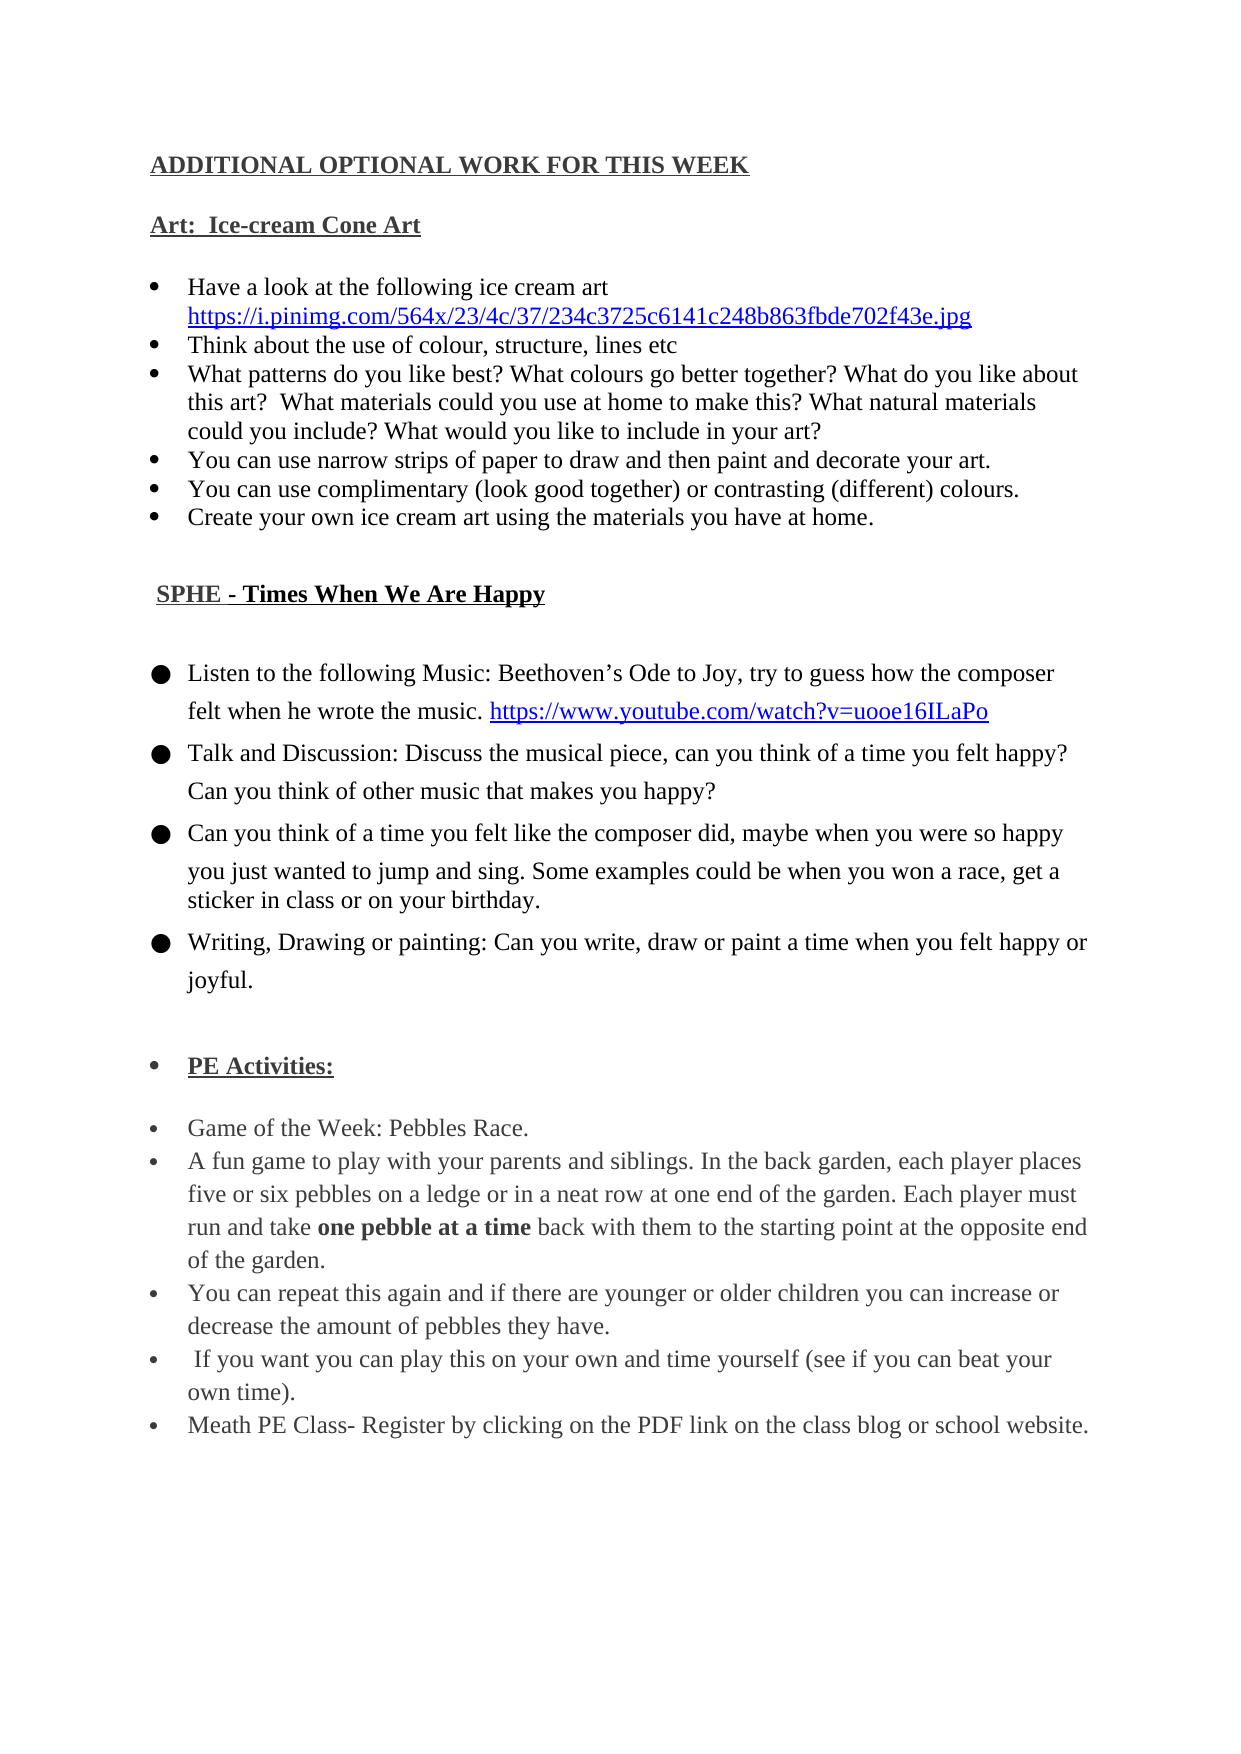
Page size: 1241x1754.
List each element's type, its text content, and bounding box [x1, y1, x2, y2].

text SPHE - Times When We Are Happy [150, 579, 1090, 608]
list Think about the use of colour, structure, lines etc [150, 330, 1090, 359]
list What patterns do you like best? What colours go better together? What do you like about this art? What materials could you use at home to make this? What natural materials could you include? What would you like to include in your art? [150, 359, 1090, 445]
list Game of the Week: Pebbles Race. [150, 1113, 1090, 1142]
list Writing, Drawing or painting: Can you write, draw or paint a time when you felt happy or joyful. [150, 914, 1090, 994]
list PE Activities: [150, 1051, 1090, 1080]
list Can you think of a time you felt like the composer did, maybe when you were so happy you just wanted to jump and sing. Some examples could be when you won a race, get a sticker in class or on your birthday. [150, 805, 1090, 914]
text ADDITIONAL OptionaL WORK FOR This WEEK [150, 150, 1090, 179]
list A fun game to play with your parents and siblings. In the back garden, each player places five or six pebbles on a ledge or in a neat row at one end of the garden. Each player must run and take one pebble at a time back with them to the starting point at the opposite end of the garden. [150, 1146, 1090, 1274]
list Meath PE Class- Register by clicking on the PDF link on the class blog or school website. [150, 1411, 1090, 1439]
list You can use narrow strips of paper to draw and then paint and decorate your art. [150, 445, 1090, 474]
list Talk and Discussion: Discuss the musical piece, can you think of a time you felt happy? Can you think of other music that makes you happy? [150, 725, 1090, 805]
list Listen to the following Music: Beethoven’s Ode to Joy, try to guess how the composer felt when he wrote the music. https://www.youtube.com/watch?v=uooe16ILaPo [150, 645, 1090, 725]
list Have a look at the following ice cream art https://i.pinimg.com/564x/23/4c/37/234c3725c6141c248b863fbde702f43e.jpg [150, 272, 1090, 330]
list You can repeat this again and if there are younger or older children you can increase or decrease the amount of pebbles they have. [150, 1278, 1090, 1340]
list You can use complimentary (look good together) or contrasting (different) colours. [150, 474, 1090, 502]
list If you want you can play this on your own and time yourself (see if you can beat your own time). [150, 1344, 1090, 1406]
list Create your own ice cream art using the materials you have at home. [150, 502, 1090, 531]
text Art: Ice-cream Cone Art [150, 210, 1090, 239]
